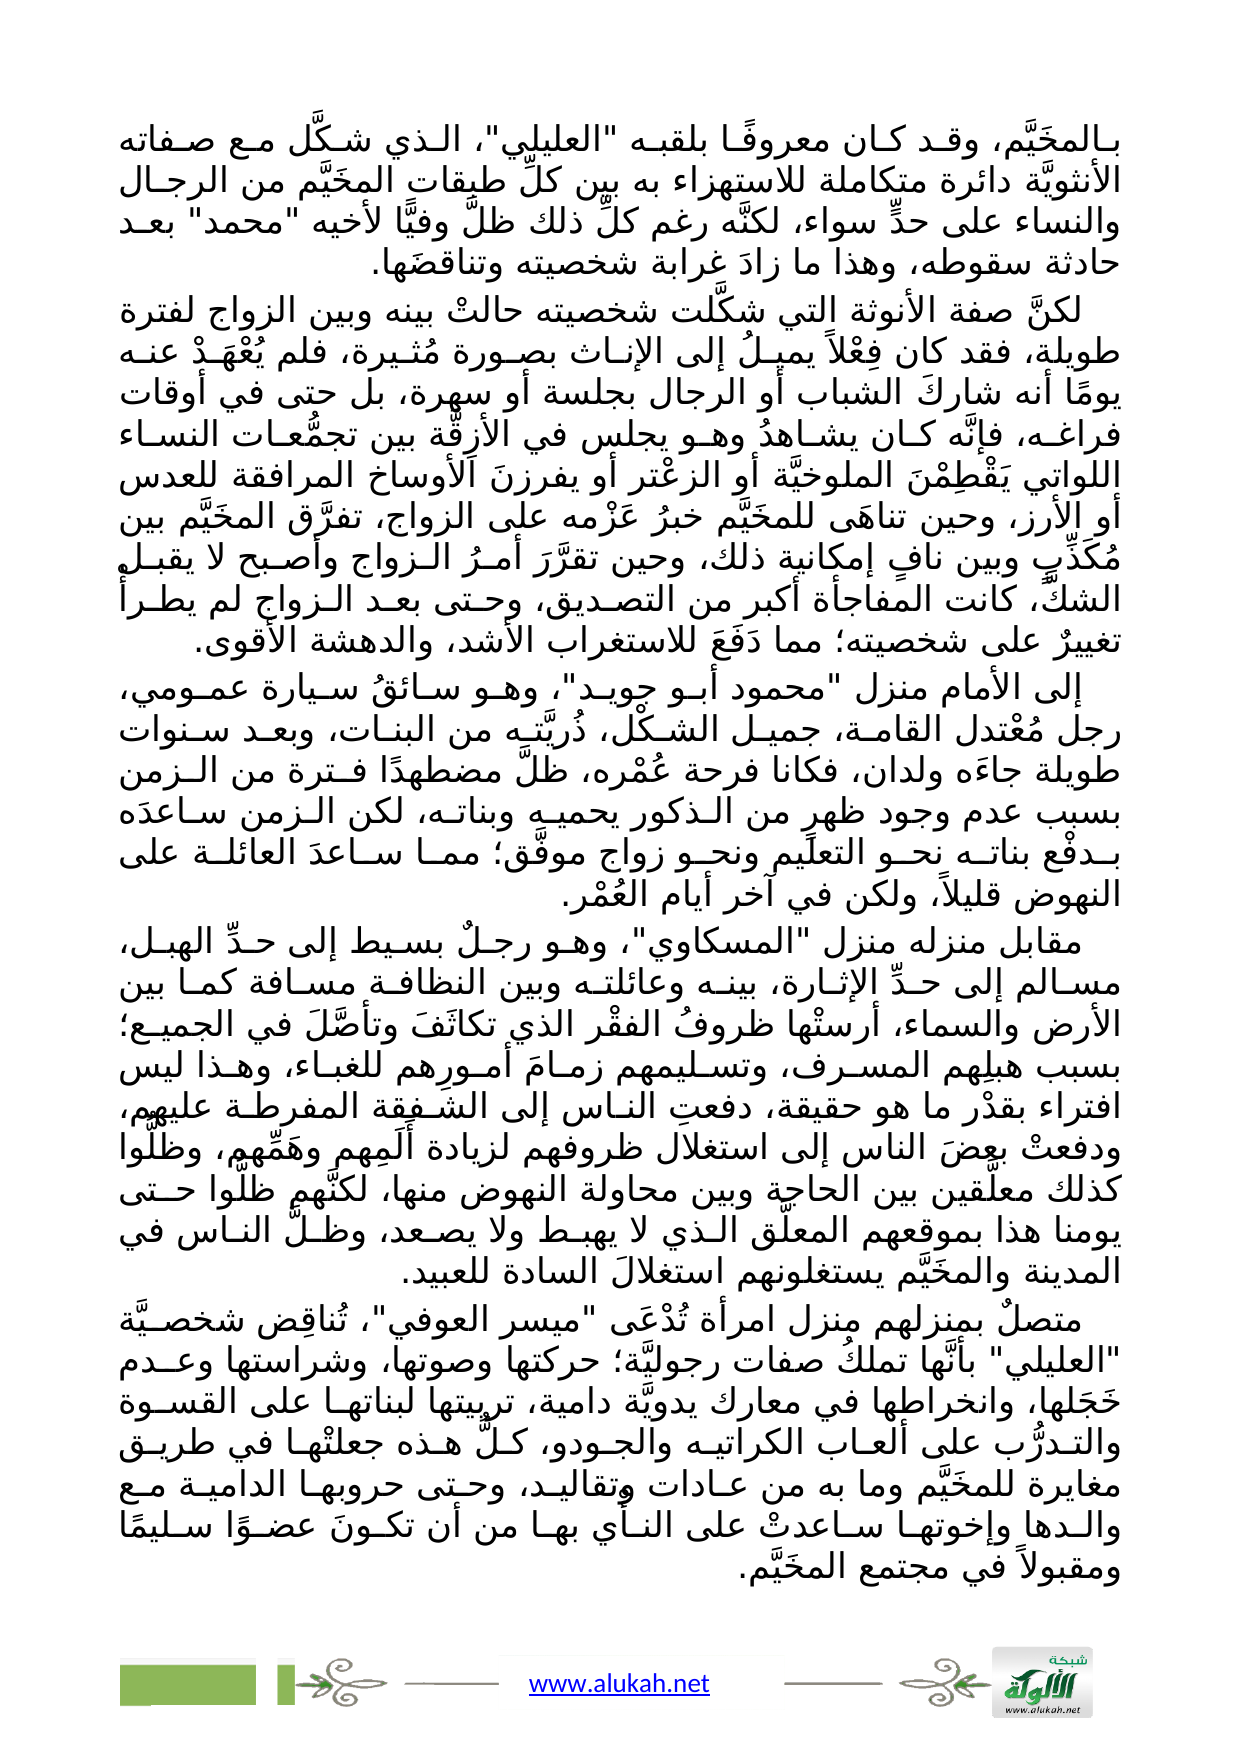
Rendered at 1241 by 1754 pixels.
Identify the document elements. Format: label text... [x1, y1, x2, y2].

text مقابل منزله منزل "المسكاوي"، وهو رجلٌ بسيط إلى حدِّ الهبل، مسالم إلى حدِّ الإثارة، بينه وعائلته وبين النظافة مسافة كما بين الأرض والسماء، أرستْها ظروفُ الفقْر الذي تكاثَفَ وتأصَّلَ في الجميع؛ بسبب هبلِهم المسرف، وتسليمهم زمامَ أمورِهم للغباء، وهذا ليس افتراء بقدْر ما هو حقيقة، دفعتِ الناس إلى الشفقة المفرطة عليهم، ودفعتْ بعضَ الناس إلى استغلال ظروفهم لزيادة أَلَمِهم وهَمِّهم، وظلُّوا كذلك معلَّقين بين الحاجة وبين محاولة النهوض منها، لكنَّهم ظلُّوا حتى يومنا هذا بموقعهم المعلَّق الذي لا يهبط ولا يصعد، وظلَّ الناس في المدينة والمخَيَّم يستغلونهم استغلالَ السادة للعبيد. [118, 921, 1122, 1292]
text متصلٌ بمنزلهم منزل امرأة تُدْعَى "ميسر العوفي"، تُناقِض شخصيَّة "العليلي" بأنَّها تملكُ صفات رجوليَّة؛ حركتها وصوتها، وشراستها وعدم خَجَلها، وانخراطها في معارك يدويَّة دامية، تربيتها لبناتها على القسوة والتدرُّب على ألعاب الكراتيه والجودو، كلُّ هذه جعلتْها في طريق مغايرة للمخَيَّم وما به من عادات وتقاليد، وحتى حروبها الدامية مع والدها وإخوتها ساعدتْ على النأْي بها من أن تكونَ عضوًا سليمًا ومقبولاً في مجتمع المخَيَّم. [118, 1298, 1122, 1587]
text لكنَّ صفة الأنوثة التي شكَّلت شخصيته حالتْ بينه وبين الزواج لفترة طويلة، فقد كان فِعْلاً يميلُ إلى الإناث بصورة مُثيرة، فلم يُعْهَدْ عنه يومًا أنه شاركَ الشباب أو الرجال بجلسة أو سهرة، بل حتى في أوقات فراغه، فإنَّه كان يشاهدُ وهو يجلس في الأزِقَّة بين تجمُّعات النساء اللواتي يَقْطِمْنَ الملوخيَّة أو الزعْتر أو يفرزنَ الأوساخ المرافقة للعدس أو الأرز، وحين تناهَى للمخَيَّم خبرُ عَزْمه على الزواج، تفرَّق المخَيَّم بين مُكَذِّبٍ وبين نافٍ إمكانية ذلك، وحين تقرَّرَ أمرُ الزواج وأصبح لا يقبل الشكَّ، كانت المفاجأة أكبر من التصديق، وحتى بعد الزواج لم يطرأْ تغييرٌ على شخصيته؛ مما دَفَعَ للاستغراب الأشد، والدهشة الأقوى. [118, 289, 1122, 661]
picture [118, 1643, 1094, 1725]
text إلى الأمام منزل "محمود أبو جويد"، وهو سائقُ سيارة عمومي، رجل مُعْتدل القامة، جميل الشكْل، ذُريَّته من البنات، وبعد سنوات طويلة جاءَه ولدان، فكانا فرحة عُمْره، ظلَّ مضطهدًا فترة من الزمن بسبب عدم وجود ظهرٍ من الذكور يحميه وبناته، لكن الزمن ساعدَه بدفْع بناته نحو التعليم ونحو زواج موفَّق؛ مما ساعدَ العائلة على النهوض قليلاً، ولكن في آخر أيام العُمْر. [118, 667, 1122, 914]
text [118, 118, 1122, 283]
